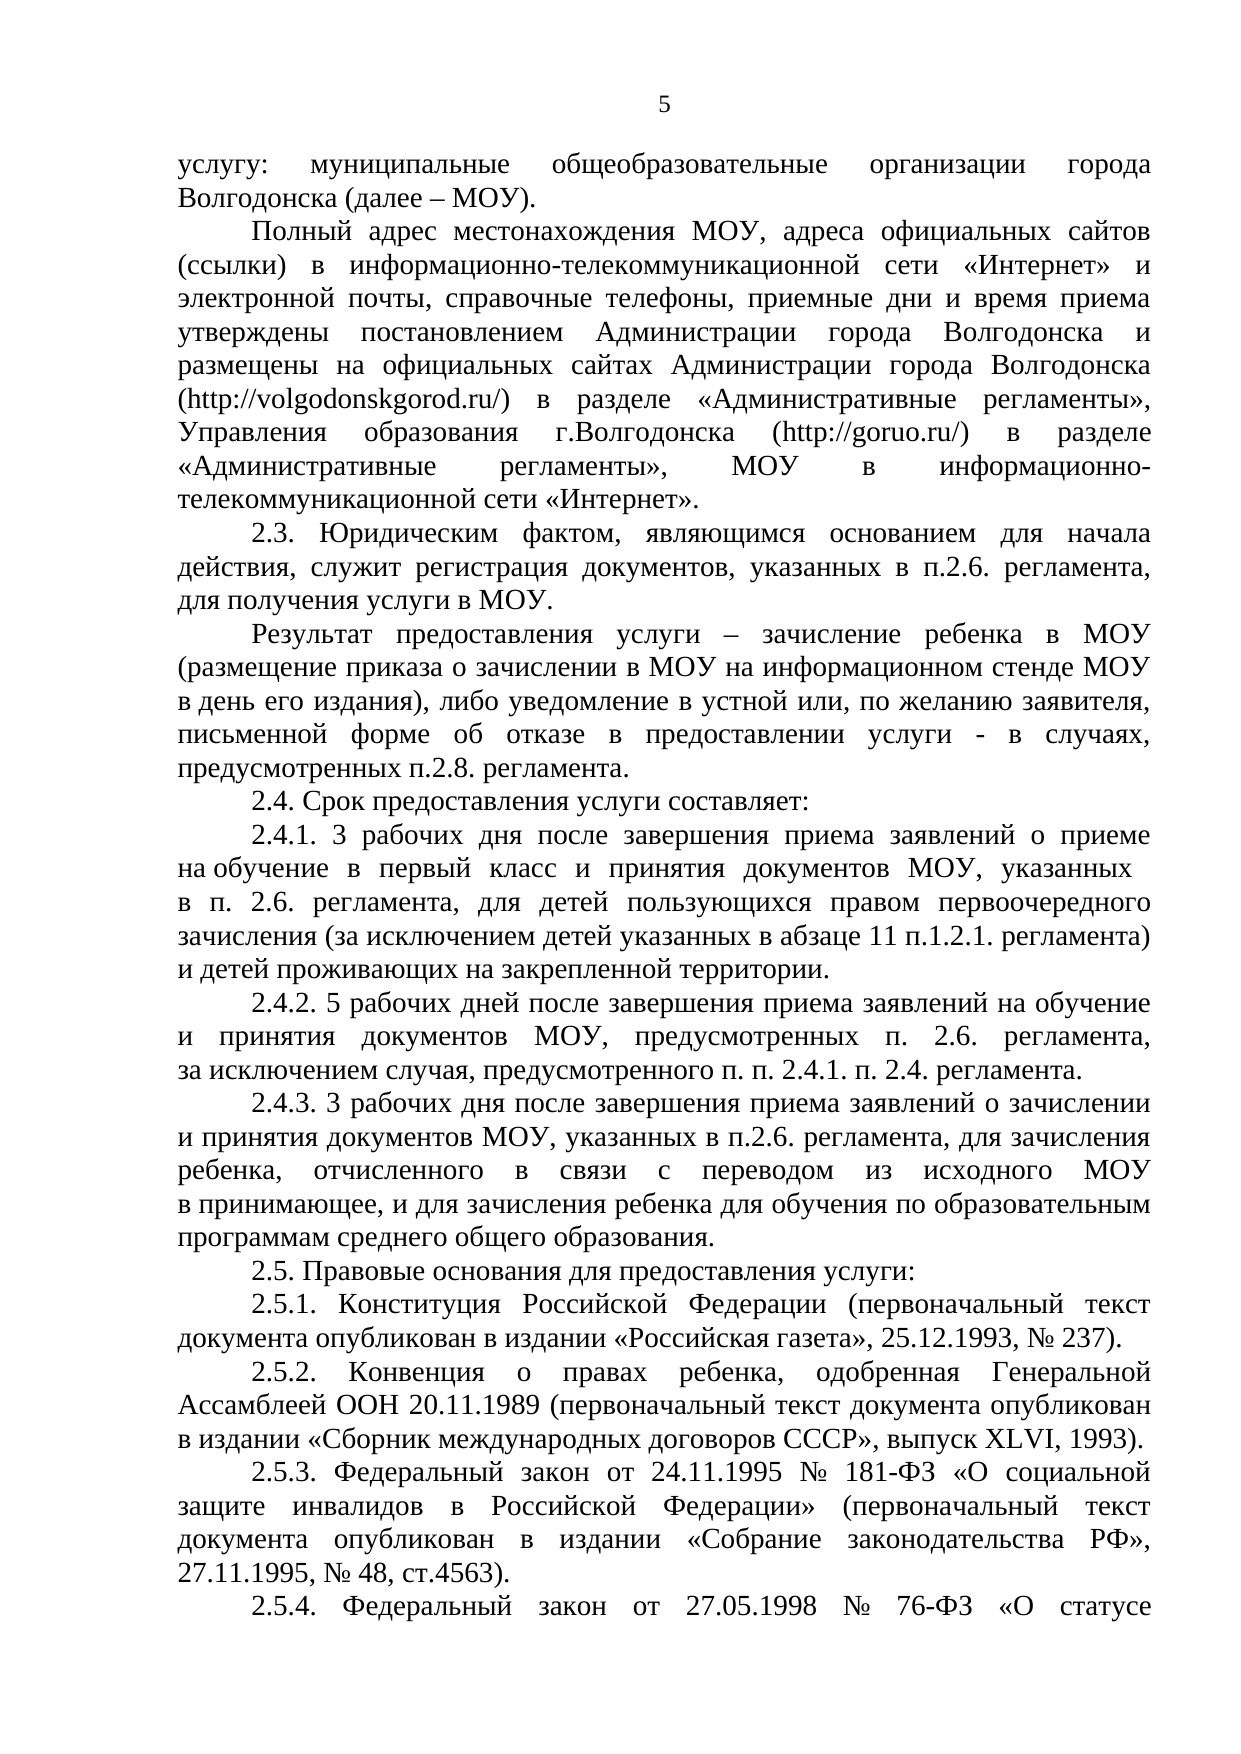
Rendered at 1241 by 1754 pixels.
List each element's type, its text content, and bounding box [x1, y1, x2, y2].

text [177, 1588, 1152, 1622]
text Результат предоставления услуги – зачисление ребенка в МОУ (размещение приказа о зачислении в МОУ на информационном стенде МОУ в день его издания), либо уведомление в устной или, по желанию заявителя, письменной форме об отказе в предоставлении услуги - в случаях, предусмотренных п.2.8. регламента. [177, 616, 1152, 783]
text 2.4.1. 3 рабочих дня после завершения приема заявлений о приеме на обучение в первый класс и принятия документов МОУ, указанных в п. 2.6. регламента, для детей пользующихся правом первоочередного зачисления (за исключением детей указанных в абзаце 11 п.1.2.1. регламента) и детей проживающих на закрепленной территории. [177, 817, 1152, 985]
text 2.4. Срок предоставления услуги составляет: [177, 783, 1152, 817]
text 2.4.2. 5 рабочих дней после завершения приема заявлений на обучение и принятия документов МОУ, предусмотренных п. 2.6. регламента, за исключением случая, предусмотренного п. п. 2.4.1. п. 2.4. регламента. [177, 985, 1152, 1085]
text 2.5.1. Конституция Российской Федерации (первоначальный текст документа опубликован в издании «Российская газета», 25.12.1993, № 237). [177, 1287, 1152, 1354]
text 2.5.3. Федеральный закон от 24.11.1995 № 181-ФЗ «О социальной защите инвалидов в Российской Федерации» (первоначальный текст документа опубликован в издании «Собрание законодательства РФ», 27.11.1995, № 48, ст.4563). [177, 1454, 1152, 1588]
text Полный адрес местонахождения МОУ, адреса официальных сайтов (ссылки) в информационно-телекоммуникационной сети «Интернет» и электронной почты, справочные телефоны, приемные дни и время приема утверждены постановлением Администрации города Волгодонска и размещены на официальных сайтах Администрации города Волгодонска (http://volgodonskgorod.ru/) в разделе «Административные регламенты», Управления образования г.Волгодонска (http://goruo.ru/) в разделе «Административные регламенты», МОУ в информационно-телекоммуникационной сети «Интернет». [177, 213, 1152, 515]
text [177, 146, 1152, 213]
text 2.3. Юридическим фактом, являющимся основанием для начала действия, служит регистрация документов, указанных в п.2.6. регламента, для получения услуги в МОУ. [177, 515, 1152, 616]
text 2.4.3. 3 рабочих дня после завершения приема заявлений о зачислении и принятия документов МОУ, указанных в п.2.6. регламента, для зачисления ребенка, отчисленного в связи с переводом из исходного МОУ в принимающее, и для зачисления ребенка для обучения по образовательным программам среднего общего образования. [177, 1085, 1152, 1253]
text 2.5.2. Конвенция о правах ребенка, одобренная Генеральной Ассамблеей ООН 20.11.1989 (первоначальный текст документа опубликован в издании «Сборник международных договоров СССР», выпуск XLVI, 1993). [177, 1354, 1152, 1454]
text 2.5. Правовые основания для предоставления услуги: [177, 1253, 1152, 1287]
